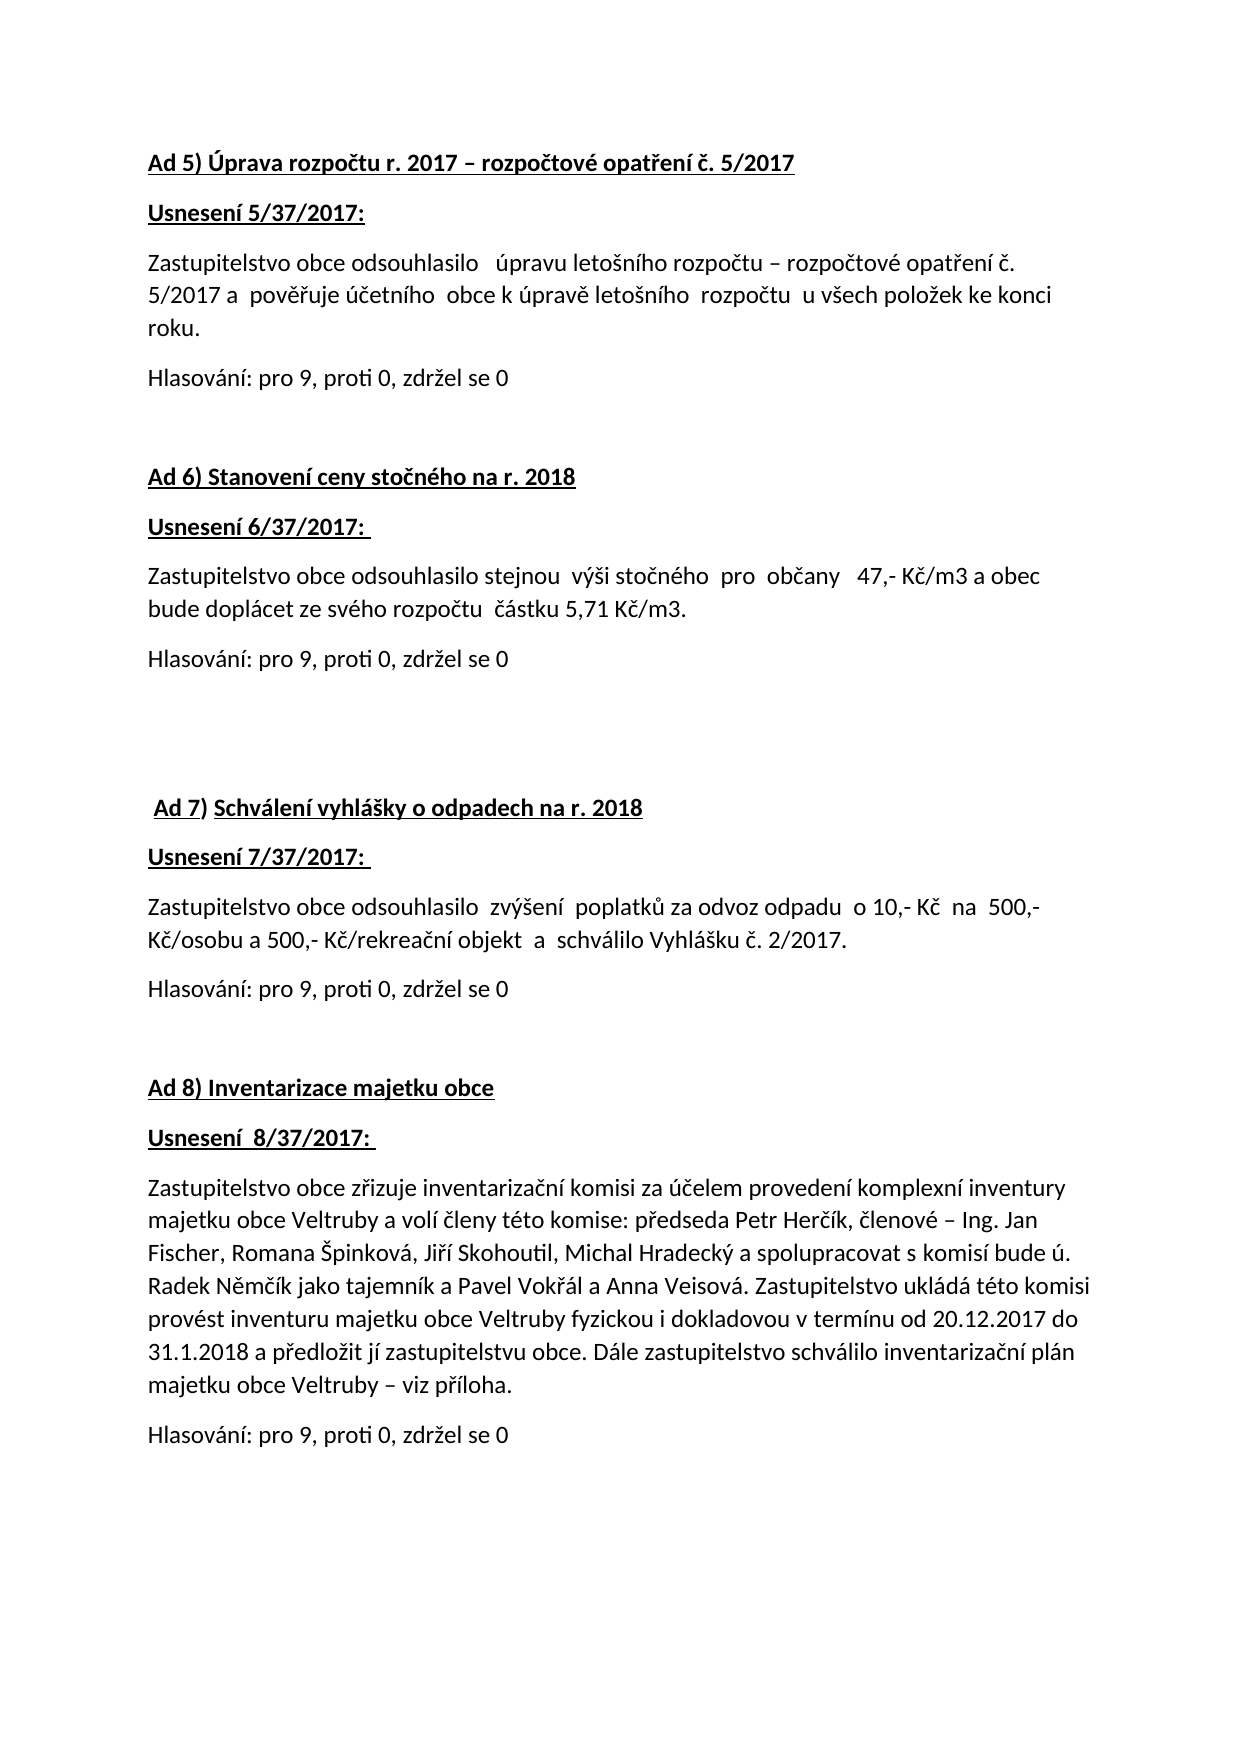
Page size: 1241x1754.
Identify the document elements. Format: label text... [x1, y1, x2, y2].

text Hlasování: pro 9, proti 0, zdržel se 0 [148, 1419, 1093, 1449]
text Ad 5) Úprava rozpočtu r. 2017 – rozpočtové opatření č. 5/2017 [148, 148, 1093, 178]
text Ad 7) Schválení vyhlášky o odpadech na r. 2018 [148, 792, 1093, 822]
text Usnesení 6/37/2017: [148, 511, 1093, 541]
text Usnesení 5/37/2017: [148, 197, 1093, 228]
text Hlasování: pro 9, proti 0, zdržel se 0 [148, 643, 1093, 673]
text Zastupitelstvo obce odsouhlasilo úpravu letošního rozpočtu – rozpočtové opatření č. 5/2017 a pověřuje účetního obce k úpravě letošního rozpočtu u všech položek ke konci roku. [148, 247, 1093, 343]
text Ad 8) Inventarizace majetku obce [148, 1073, 1093, 1103]
text Zastupitelstvo obce odsouhlasilo zvýšení poplatků za odvoz odpadu o 10,- Kč na 500,- Kč/osobu a 500,- Kč/rekreační objekt a schválilo Vyhlášku č. 2/2017. [148, 891, 1093, 954]
text Ad 6) Stanovení ceny stočného na r. 2018 [148, 461, 1093, 492]
text Usnesení 7/37/2017: [148, 841, 1093, 872]
text Zastupitelstvo obce odsouhlasilo stejnou výši stočného pro občany 47,- Kč/m3 a obec bude doplácet ze svého rozpočtu částku 5,71 Kč/m3. [148, 561, 1093, 624]
text Usnesení 8/37/2017: [148, 1122, 1093, 1153]
text Hlasování: pro 9, proti 0, zdržel se 0 [148, 973, 1093, 1004]
text Zastupitelstvo obce zřizuje inventarizační komisi za účelem provedení komplexní inventury majetku obce Veltruby a volí členy této komise: předseda Petr Herčík, členové – Ing. Jan Fischer, Romana Špinková, Jiří Skohoutil, Michal Hradecký a spolupracovat s komisí bude ú. Radek Němčík jako tajemník a Pavel Vokřál a Anna Veisová. Zastupitelstvo ukládá této komisi provést inventuru majetku obce Veltruby fyzickou i dokladovou v termínu od 20.12.2017 do 31.1.2018 a předložit jí zastupitelstvu obce. Dále zastupitelstvo schválilo inventarizační plán majetku obce Veltruby – viz příloha. [148, 1172, 1093, 1400]
text Hlasování: pro 9, proti 0, zdržel se 0 [148, 362, 1093, 393]
